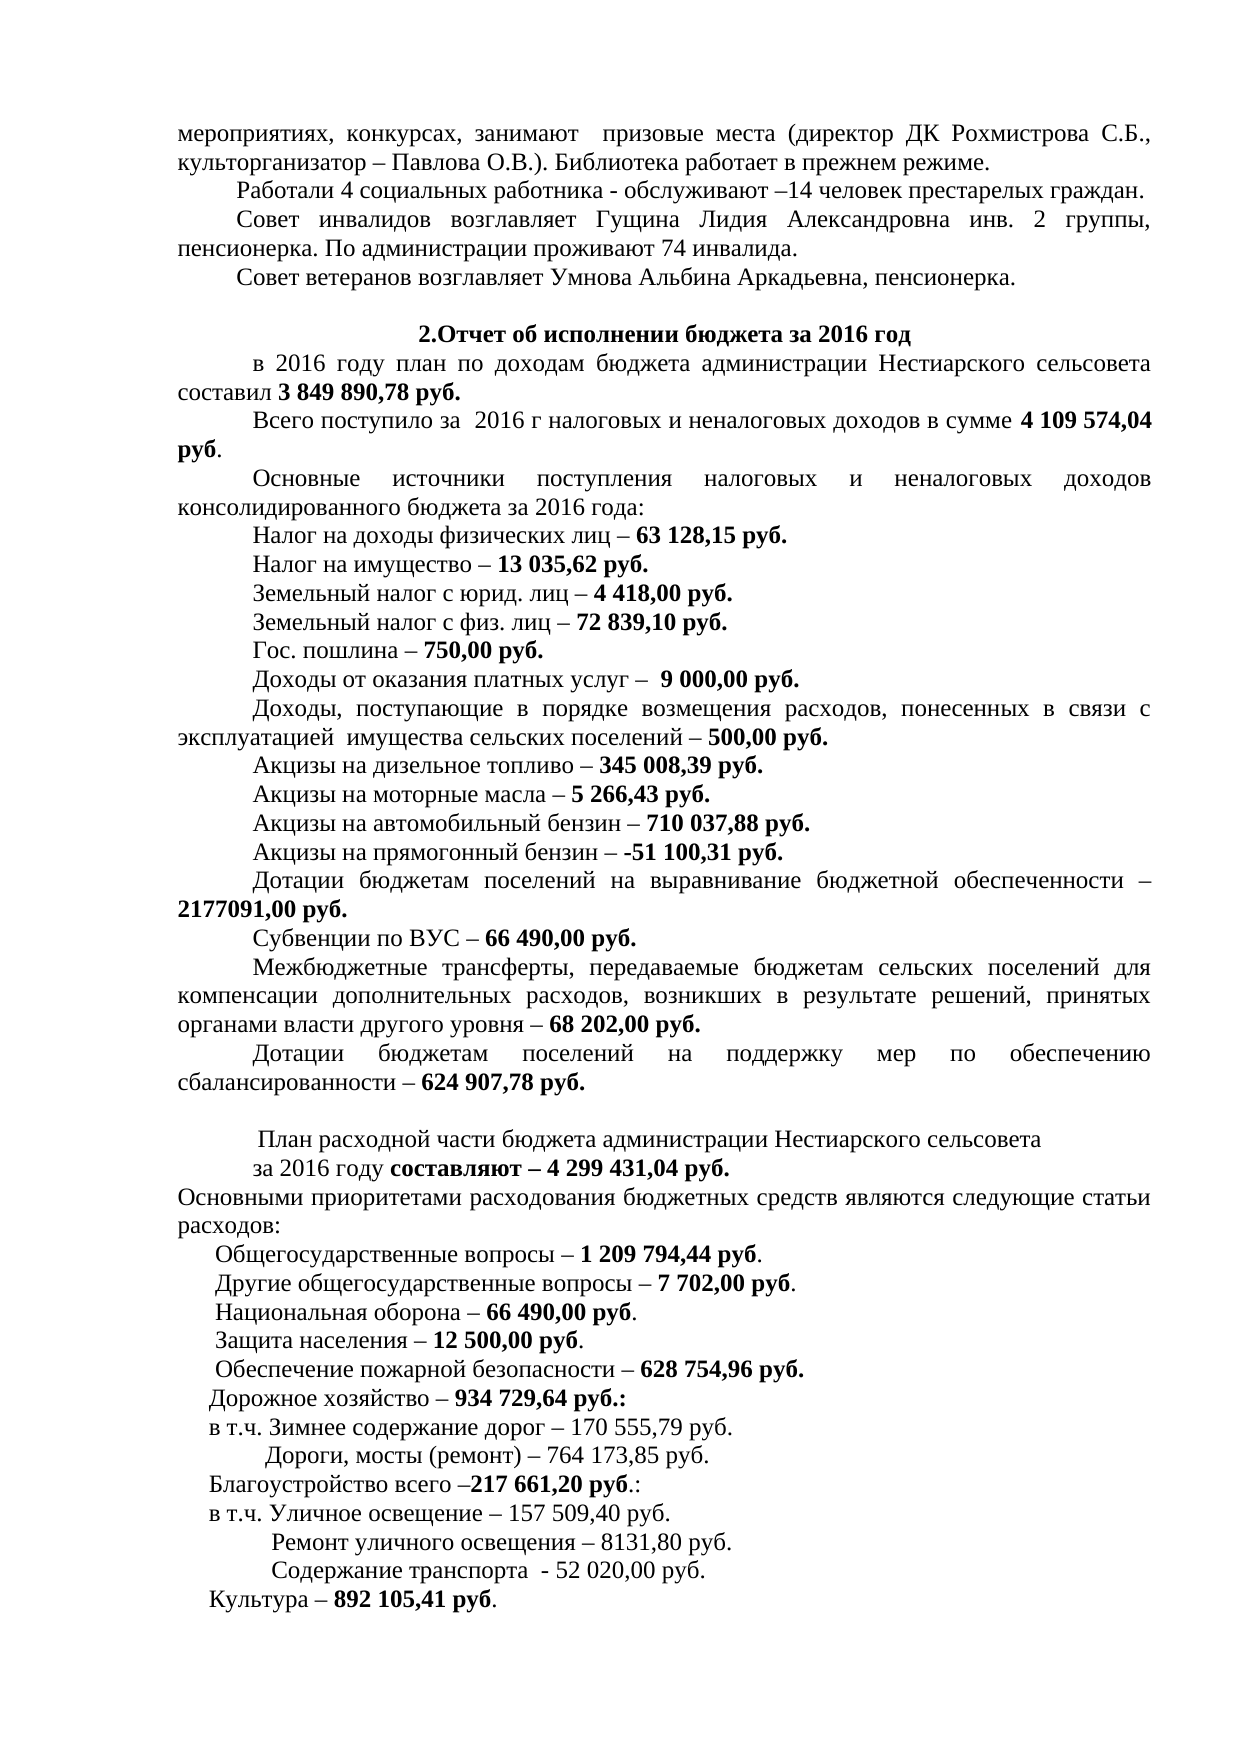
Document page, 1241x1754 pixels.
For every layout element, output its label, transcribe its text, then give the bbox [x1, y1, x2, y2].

text Акцизы на моторные масла – 5 266,43 руб. [177, 779, 1152, 808]
text Земельный налог с юрид. лиц – 4 418,00 руб. [177, 578, 1152, 607]
text Дотации бюджетам поселений на выравнивание бюджетной обеспеченности – 2177091,00 руб. [177, 866, 1152, 923]
text Гос. пошлина – 750,00 руб. [177, 636, 1152, 664]
text Основными приоритетами расходования бюджетных средств являются следующие статьи расходов: [177, 1182, 1152, 1239]
text Совет инвалидов возглавляет Гущина Лидия Александровна инв. 2 группы, пенсионерка. По администрации проживают 74 инвалида. [177, 204, 1152, 262]
text 2.Отчет об исполнении бюджета за 2016 год [177, 319, 1152, 348]
text Защита населения – 12 500,00 руб. [177, 1326, 1152, 1354]
text Налог на имущество – 13 035,62 руб. [177, 549, 1152, 578]
text Совет ветеранов возглавляет Умнова Альбина Аркадьевна, пенсионерка. [177, 262, 1152, 291]
text Акцизы на прямогонный бензин – -51 100,31 руб. [177, 837, 1152, 866]
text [177, 118, 1152, 176]
text Доходы от оказания платных услуг – 9 000,00 руб. [177, 664, 1152, 693]
text Акцизы на дизельное топливо – 345 008,39 руб. [177, 751, 1152, 779]
text Национальная оборона – 66 490,00 руб. [177, 1297, 1152, 1326]
text Благоустройство всего –217 661,20 руб.: [177, 1469, 1152, 1498]
text Основные источники поступления налоговых и неналоговых доходов консолидированного бюджета за 2016 года: [177, 463, 1152, 521]
text Культура – 892 105,41 руб. [177, 1584, 1152, 1613]
text Обеспечение пожарной безопасности – 628 754,96 руб. [177, 1354, 1152, 1383]
text Дорожное хозяйство – 934 729,64 руб.: [177, 1383, 1152, 1412]
text Субвенции по ВУС – 66 490,00 руб. [177, 923, 1152, 952]
text Содержание транспорта - 52 020,00 руб. [177, 1556, 1152, 1584]
text Доходы, поступающие в порядке возмещения расходов, понесенных в связи с эксплуатацией имущества сельских поселений – 500,00 руб. [177, 693, 1152, 751]
text Работали 4 социальных работника - обслуживают –14 человек престарелых граждан. [177, 176, 1152, 204]
text Межбюджетные трансферты, передаваемые бюджетам сельских поселений для компенсации дополнительных расходов, возникших в результате решений, принятых органами власти другого уровня – 68 202,00 руб. [177, 952, 1152, 1038]
text Другие общегосударственные вопросы – 7 702,00 руб. [177, 1268, 1152, 1297]
text Общегосударственные вопросы – 1 209 794,44 руб. [177, 1239, 1152, 1268]
text Акцизы на автомобильный бензин – 710 037,88 руб. [177, 808, 1152, 837]
text Земельный налог с физ. лиц – 72 839,10 руб. [177, 607, 1152, 636]
text Налог на доходы физических лиц – 63 128,15 руб. [177, 521, 1152, 549]
text в т.ч. Уличное освещение – 157 509,40 руб. [177, 1498, 1152, 1527]
text Дотации бюджетам поселений на поддержку мер по обеспечению сбалансированности – 624 907,78 руб. [177, 1038, 1152, 1096]
text Дороги, мосты (ремонт) – 764 173,85 руб. [177, 1441, 1152, 1469]
text Ремонт уличного освещения – 8131,80 руб. [177, 1527, 1152, 1556]
text за 2016 году составляют – 4 299 431,04 руб. [177, 1153, 1152, 1182]
text в 2016 году план по доходам бюджета администрации Нестиарского сельсовета составил 3 849 890,78 руб. [177, 348, 1152, 406]
text План расходной части бюджета администрации Нестиарского сельсовета [177, 1124, 1152, 1153]
text Всего поступило за налоговых и неналоговых доходов в сумме 4 109 574,04 руб. [177, 406, 1152, 463]
text в т.ч. Зимнее содержание дорог – 170 555,79 руб. [177, 1412, 1152, 1441]
